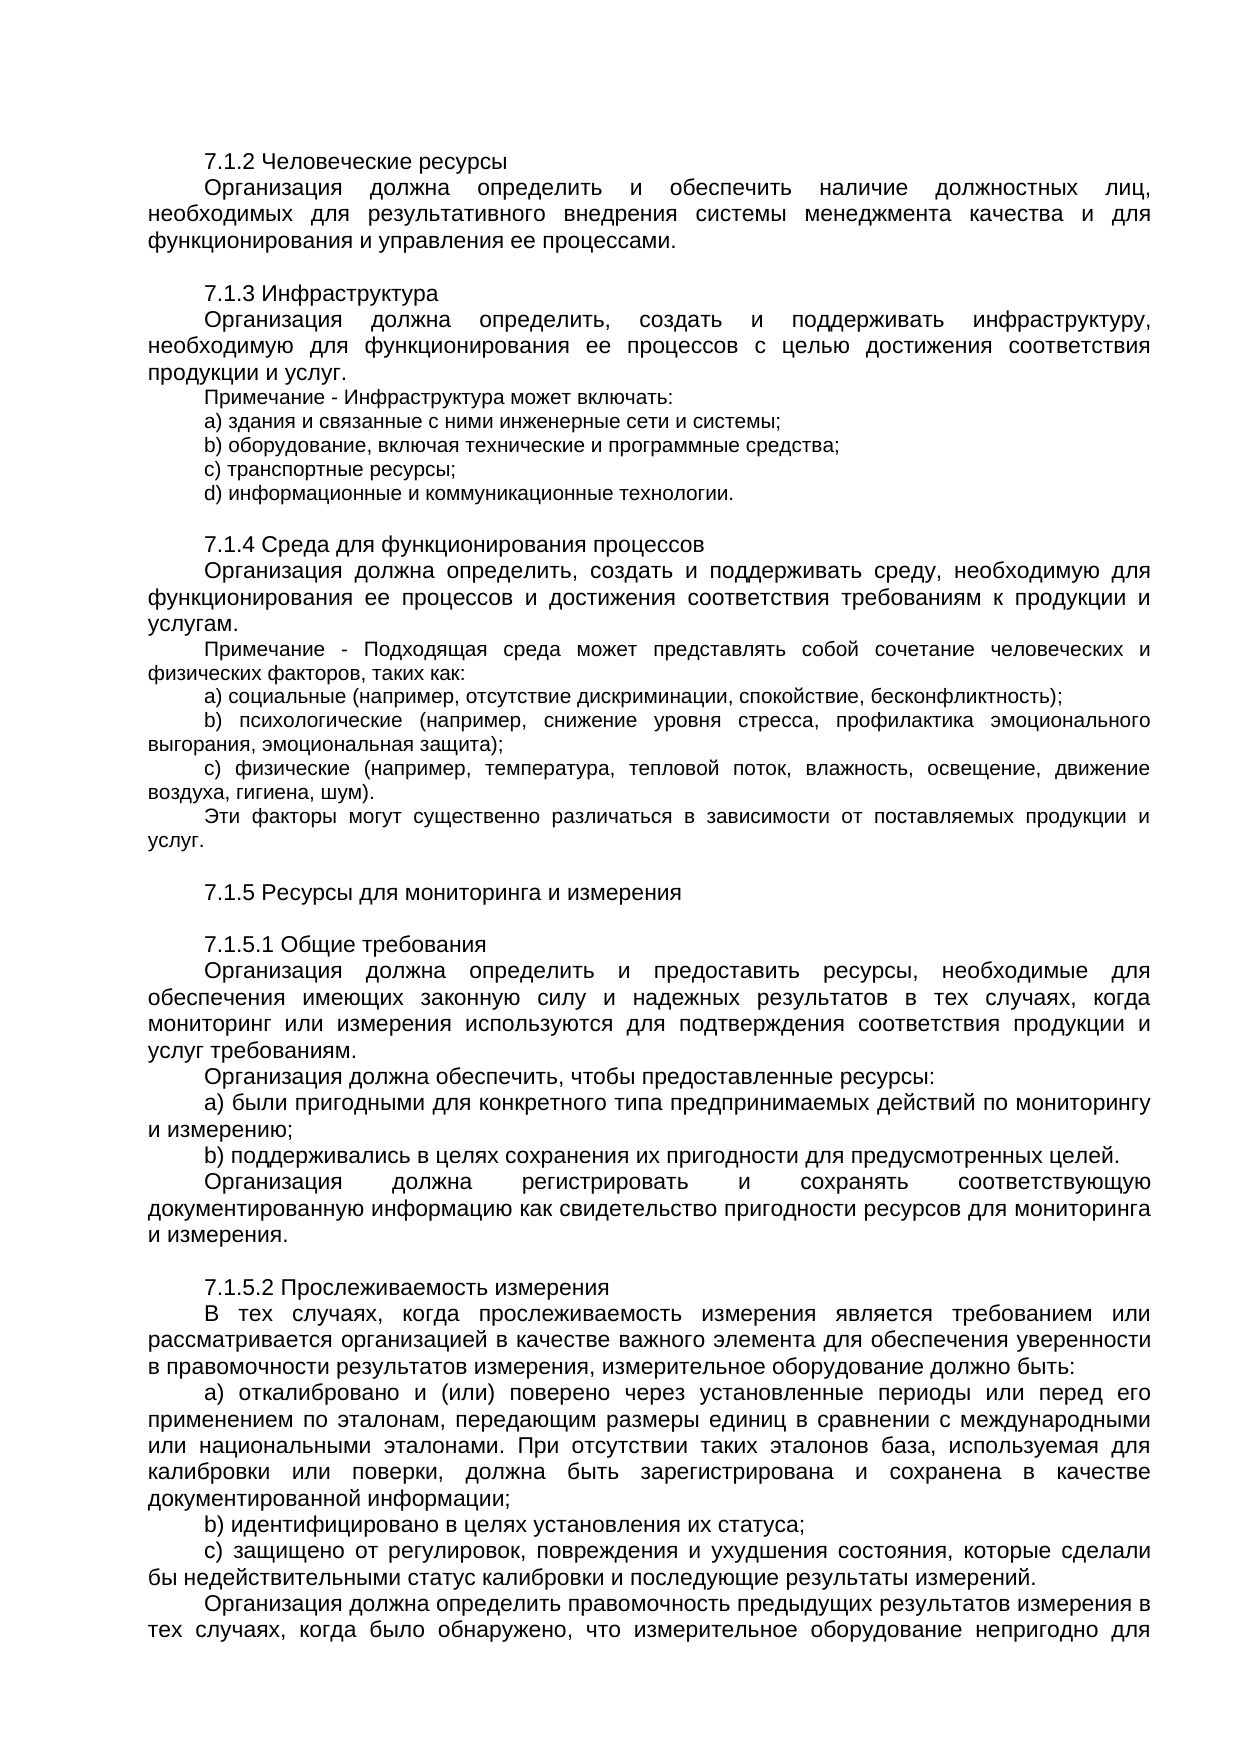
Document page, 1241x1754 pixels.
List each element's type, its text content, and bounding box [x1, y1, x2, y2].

text Организация должна определить, создать и поддерживать среду, необходимую для функционирования ее процессов и достижения соответствия требованиям к продукции и услугам. [148, 557, 1152, 636]
text Организация должна регистрировать и сохранять соответствующую документированную информацию как свидетельство пригодности ресурсов для мониторинга и измерения. [148, 1168, 1152, 1247]
text a) социальные (например, отсутствие дискриминации, спокойствие, бесконфликтность); [148, 684, 1152, 708]
text Примечание - Подходящая среда может представлять собой сочетание человеческих и физических факторов, таких как: [148, 636, 1152, 684]
text c) транспортные ресурсы; [148, 457, 1152, 481]
text Примечание - Инфраструктура может включать: [148, 385, 1152, 409]
text a) здания и связанные с ними инженерные сети и системы; [148, 409, 1152, 433]
text d) информационные и коммуникационные технологии. [148, 481, 1152, 505]
text b) поддерживались в целях сохранения их пригодности для предусмотренных целей. [148, 1142, 1152, 1168]
text b) психологические (например, снижение уровня стресса, профилактика эмоционального выгорания, эмоциональная защита); [148, 708, 1152, 756]
text a) откалибровано и (или) поверено через установленные периоды или перед его применением по эталонам, передающим размеры единиц в сравнении с международными или национальными эталонами. При отсутствии таких эталонов база, используемая для калибровки или поверки, должна быть зарегистрирована и сохранена в качестве документированной информации; [148, 1379, 1152, 1511]
text 7.1.5 Ресурсы для мониторинга и измерения [148, 878, 1152, 905]
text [148, 1590, 1152, 1643]
text a) были пригодными для конкретного типа предпринимаемых действий по мониторингу и измерению; [148, 1089, 1152, 1142]
text 7.1.3 Инфраструктура [148, 279, 1152, 306]
text 7.1.4 Среда для функционирования процессов [148, 531, 1152, 557]
text 7.1.2 Человеческие ресурсы [148, 148, 1152, 174]
text 7.1.5.1 Общие требования [148, 931, 1152, 957]
text c) защищено от регулировок, повреждения и ухудшения состояния, которые сделали бы недействительными статус калибровки и последующие результаты измерений. [148, 1537, 1152, 1590]
text Организация должна обеспечить, чтобы предоставленные ресурсы: [148, 1063, 1152, 1089]
text Организация должна определить и обеспечить наличие должностных лиц, необходимых для результативного внедрения системы менеджмента качества и для функционирования и управления ее процессами. [148, 174, 1152, 253]
text c) физические (например, температура, тепловой поток, влажность, освещение, движение воздуха, гигиена, шум). [148, 756, 1152, 804]
text Эти факторы могут существенно различаться в зависимости от поставляемых продукции и услуг. [148, 804, 1152, 852]
text b) оборудование, включая технические и программные средства; [148, 433, 1152, 457]
text b) идентифицировано в целях установления их статуса; [148, 1511, 1152, 1537]
text Организация должна определить и предоставить ресурсы, необходимые для обеспечения имеющих законную силу и надежных результатов в тех случаях, когда мониторинг или измерения используются для подтверждения соответствия продукции и услуг требованиям. [148, 957, 1152, 1063]
text 7.1.5.2 Прослеживаемость измерения [148, 1274, 1152, 1300]
text Организация должна определить, создать и поддерживать инфраструктуру, необходимую для функционирования ее процессов с целью достижения соответствия продукции и услуг. [148, 306, 1152, 385]
text В тех случаях, когда прослеживаемость измерения является требованием или рассматривается организацией в качестве важного элемента для обеспечения уверенности в правомочности результатов измерения, измерительное оборудование должно быть: [148, 1300, 1152, 1379]
